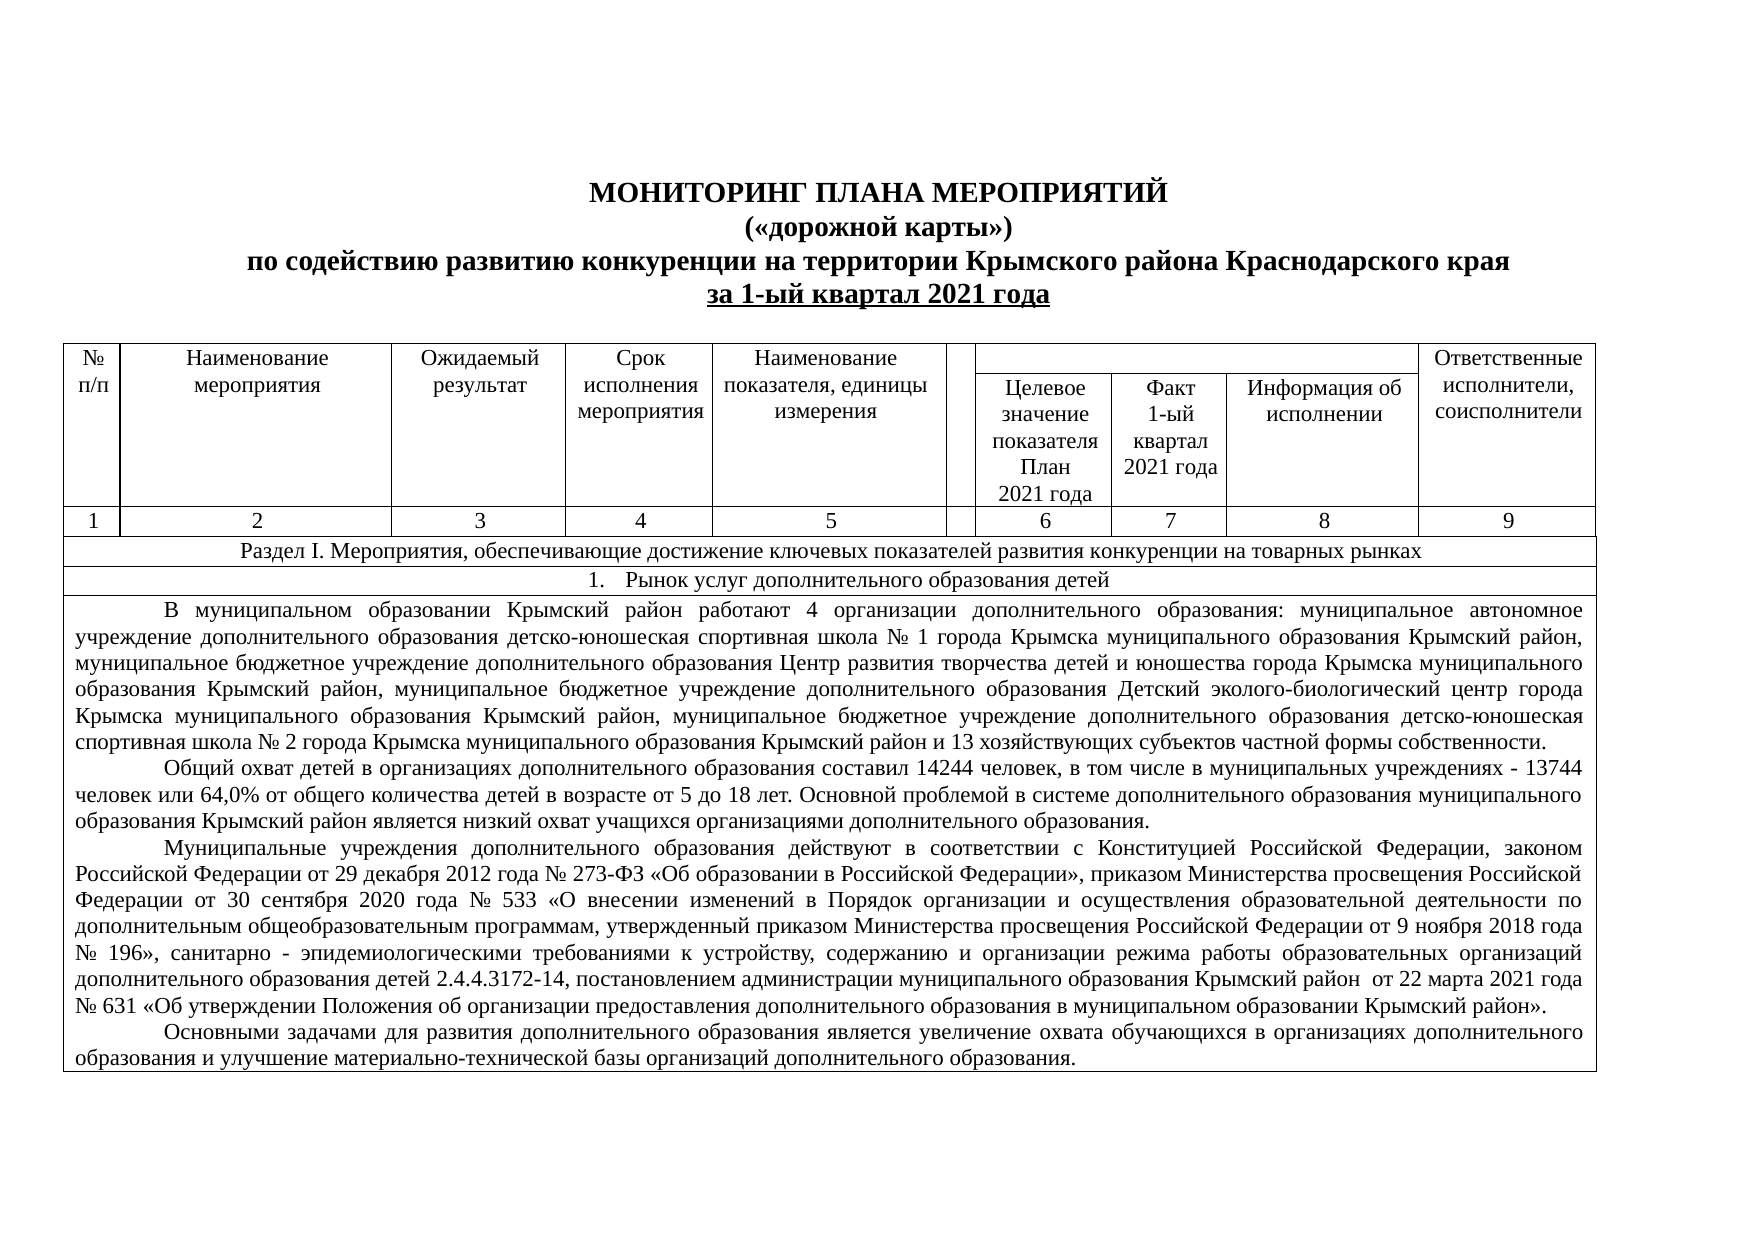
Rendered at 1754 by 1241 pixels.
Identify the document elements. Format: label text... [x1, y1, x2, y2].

table_cell Раздел I. Мероприятия, обеспечивающие достижение ключевых показателей развития конкуренции на товарных рынках [64, 537, 1596, 566]
table_cell 7 [1112, 507, 1226, 536]
text («дорожной карты») [75, 209, 1682, 243]
text МОНИТОРИНГ ПЛАНА МЕРОПРИЯТИЙ [75, 176, 1682, 209]
table_cell Рынок услуг дополнительного образования детей [64, 567, 1596, 595]
table_header Наименование мероприятия [121, 344, 391, 506]
table_cell 6 [976, 507, 1111, 536]
table_header [976, 344, 1418, 373]
text по содействию развитию конкуренции на территории Крымского района Краснодарского края [75, 243, 1682, 276]
table_header Ответственные исполнители, соисполнители [1419, 344, 1595, 506]
table_cell В муниципальном образовании Крымский район работают 4 организации дополнительного образования: муниципальное автономное учреждение дополнительного образования детско-юношеская спортивная школа № 1 города Крымска муниципального образования Крымский район, муниципальное бюджетное учреждение дополнительного образования Центр развития творчества детей и юношества города Крымска муниципального образования Крымский район, муниципальное бюджетное учреждение дополнительного образования Детский эколого-биологический центр города Крымска муниципального образования Крымский район, муниципальное бюджетное учреждение дополнительного образования детско-юношеская спортивная школа № 2 города Крымска муниципального образования Крымский район и 13 хозяйствующих субъектов частной формы собственности. Общий охват детей в организациях дополнительного образования составил 14244 человек, в том числе в муниципальных учреждениях - 13744 человек или 64,0% от общего количества детей в возрасте от 5 до 18 лет. Основной проблемой в системе дополнительного образования муниципального образования Крымский район является низкий охват учащихся организациями дополнительного образования. Муниципальные учреждения дополнительного образования действуют в соответствии с Конституцией Российской Федерации, законом Российской Федерации от 29 декабря 2012 года № 273-ФЗ «Об образовании в Российской Федерации», приказом Министерства просвещения Российской Федерации от 30 сентября 2020 года № 533 «О внесении изменений в Порядок организации и осуществления образовательной деятельности по дополнительным общеобразовательным программам, утвержденный приказом Министерства просвещения Российской Федерации от 9 ноября 2018 года № 196», санитарно - эпидемиологическими требованиями к устройству, содержанию и организации режима работы образовательных организаций дополнительного образования детей 2.4.4.3172-14, постановлением администрации муниципального образования Крымский район от 22 марта 2021 года № 631 «Об утверждении Положения об организации предоставления дополнительного образования в муниципальном образовании Крымский район». Основными задачами для развития дополнительного образования является увеличение охвата обучающихся в организациях дополнительного образования и улучшение материально-технической базы организаций дополнительного образования. [64, 596, 1596, 1071]
table_cell 8 [1227, 507, 1418, 536]
table_header Ожидаемый результат [392, 344, 565, 506]
table_cell 9 [1419, 507, 1595, 536]
table_cell Информация об исполнении [1227, 374, 1418, 506]
table_header [947, 344, 975, 506]
table_cell 2 [121, 507, 391, 536]
table_cell 1 [64, 507, 119, 536]
text за 1-ый квартал 2021 года [75, 276, 1682, 310]
table_cell 4 [566, 507, 712, 536]
table_header Наименование показателя, единицы измерения [713, 344, 946, 506]
table_cell Факт 1-ый квартал 2021 года [1112, 374, 1226, 506]
table_cell [947, 507, 975, 536]
table_cell Целевое значение показателя План 2021 года [976, 374, 1111, 506]
table_cell 3 [392, 507, 565, 536]
table_header Срок исполнения мероприятия [566, 344, 712, 506]
table_cell 5 [713, 507, 946, 536]
table_header № п/п [64, 344, 119, 506]
